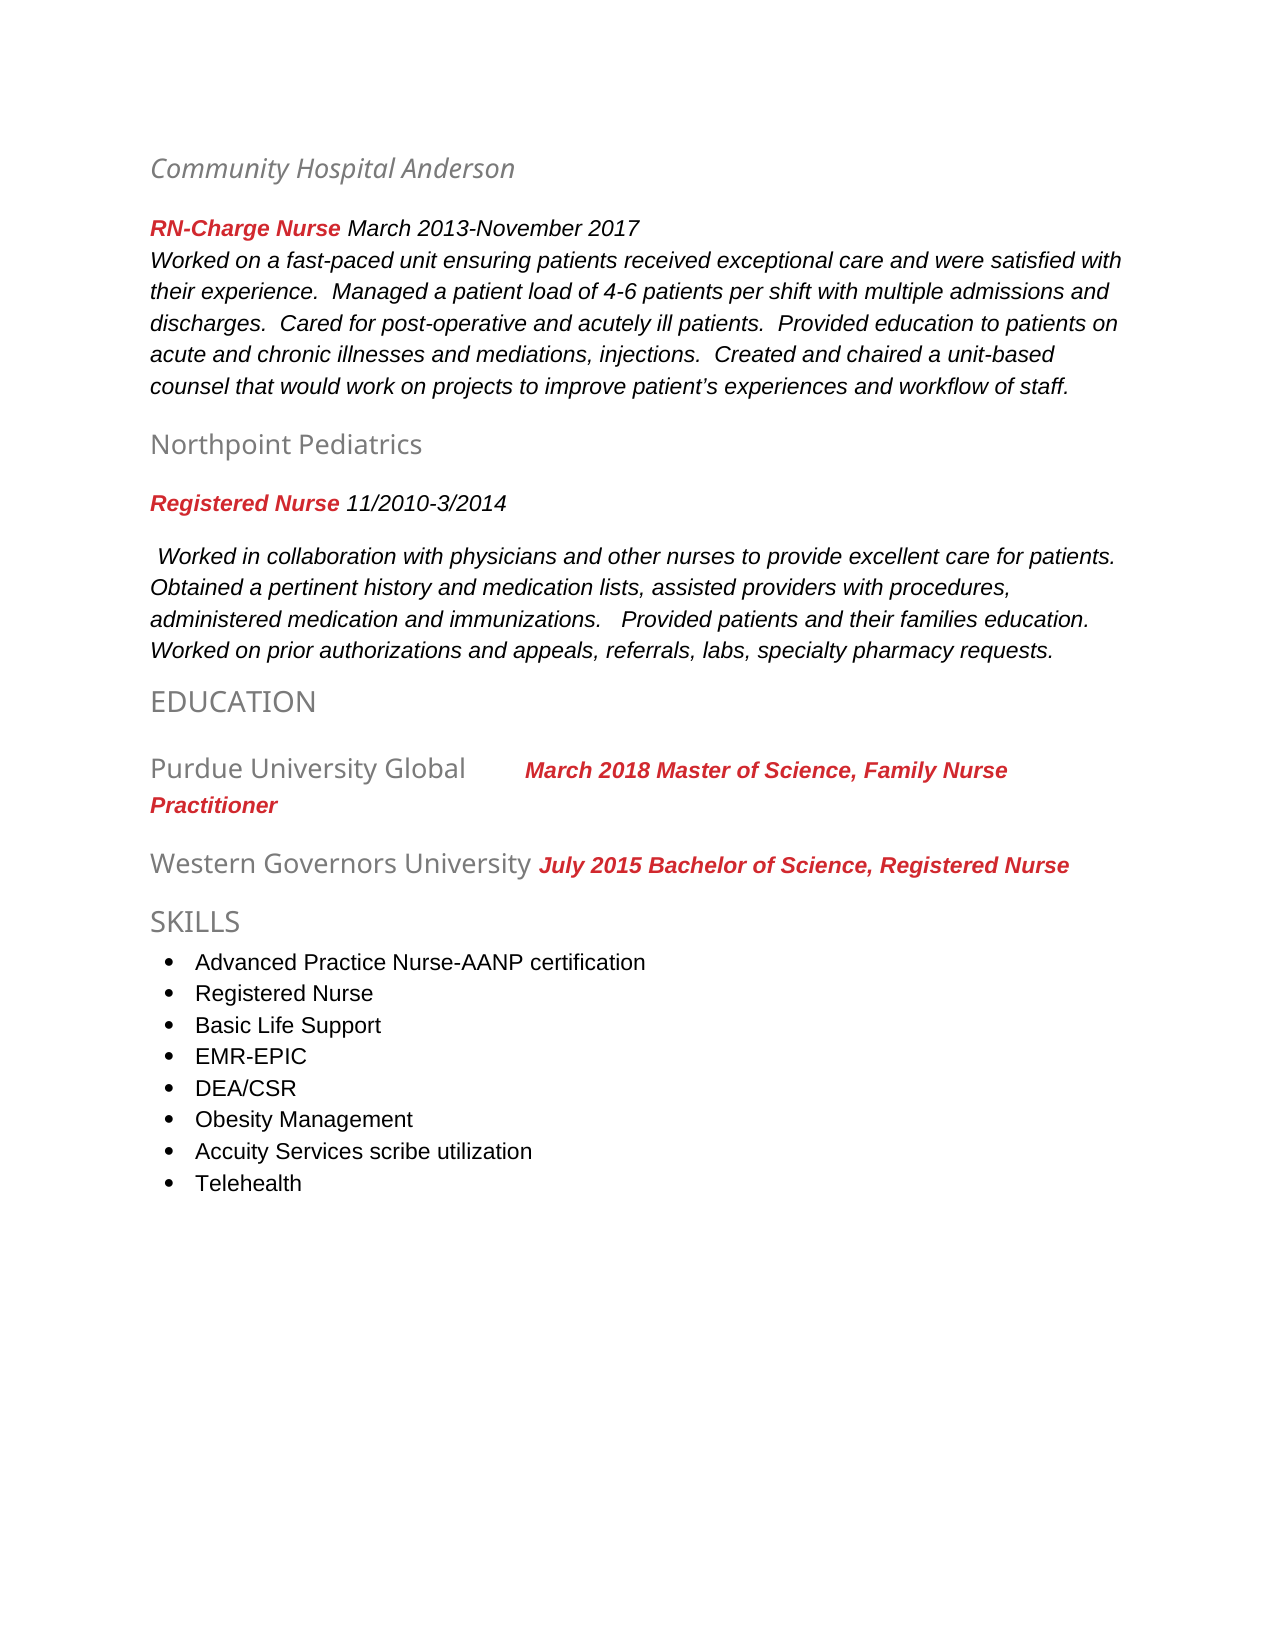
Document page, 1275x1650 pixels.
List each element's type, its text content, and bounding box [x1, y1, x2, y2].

list Basic Life Support [165, 1012, 1125, 1038]
list DEA/CSR [165, 1075, 1125, 1101]
list Obesity Management [165, 1106, 1125, 1133]
text RN-Charge Nurse March 2013-November 2017 [150, 215, 1125, 241]
text Worked in collaboration with physicians and other nurses to provide excellent care for patients. Obtained a pertinent history and medication lists, assisted providers with procedures, administered medication and immunizations. Provided patients and their families education. Worked on prior authorizations and appeals, referrals, labs, specialty pharmacy requests. [150, 543, 1125, 664]
text Western Governors University July 2015 Bachelor of Science, Registered Nurse [150, 844, 1125, 881]
text Skills [150, 901, 1125, 941]
list Registered Nurse [165, 980, 1125, 1006]
list Advanced Practice Nurse-AANP certification [165, 948, 1125, 975]
text Education [150, 681, 1125, 721]
text Worked on a fast-paced unit ensuring patients received exceptional care and were satisfied with their experience. Managed a patient load of 4-6 patients per shift with multiple admissions and discharges. Cared for post-operative and acutely ill patients. Provided education to patients on acute and chronic illnesses and mediations, injections. Created and chaired a unit-based counsel that would work on projects to improve patient’s experiences and workflow of staff. [150, 247, 1125, 399]
text Community Hospital Anderson [150, 150, 1125, 187]
list Accuity Services scribe utilization [165, 1138, 1125, 1164]
text Northpoint Pediatrics [150, 425, 1125, 462]
text Purdue University Global March 2018 Master of Science, Family Nurse Practitioner [150, 750, 1125, 818]
list Telehealth [165, 1169, 1125, 1196]
text Registered Nurse 11/2010-3/2014 [150, 490, 1125, 517]
list EMR-EPIC [165, 1043, 1125, 1069]
